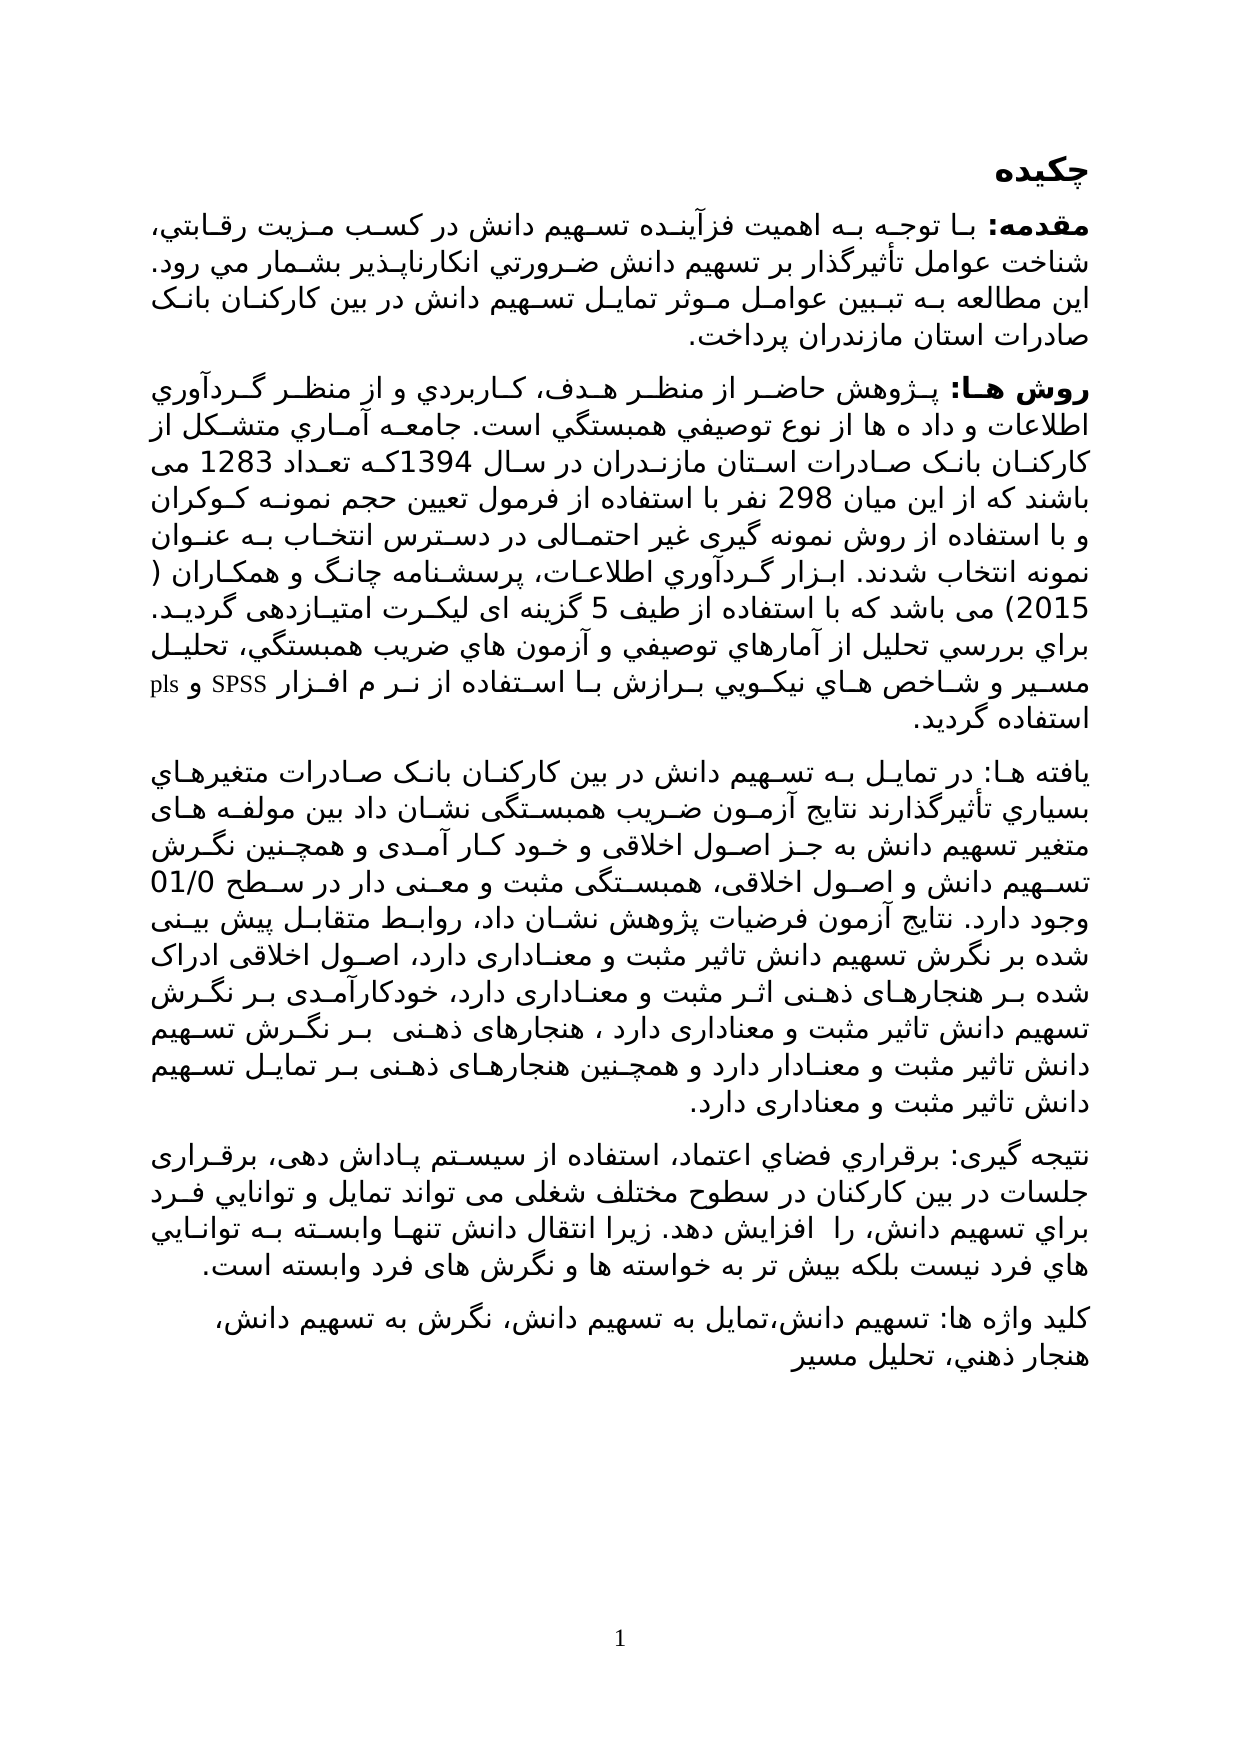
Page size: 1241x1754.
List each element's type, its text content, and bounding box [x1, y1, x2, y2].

text روش ها: پژوهش حاضر از منظر هدف، كاربردي و از منظر گردآوري اطلاعات و داد ه ها از نوع توصيفي همبستگي است. جامعه آماري متشكل از کارکنان بانک صادرات استان مازندران در سال 1394که تعداد 1283 می باشند که از این میان 298 نفر با استفاده از فرمول تعیین حجم نمونه کوکران و با استفاده از روش نمونه گیری غیر احتمالی در دسترس انتخاب به عنوان نمونه انتخاب شدند. ابزار گردآوري اطلاعات، پرسشنامه چانگ و همکاران (2015) می باشد که با استفاده از طیف 5 گزینه ای لیکرت امتیازدهی گردید. براي بررسي تحليل از آمارهاي توصيفي و آزمون هاي ضريب همبستگي، تحليل مسير و شاخص هاي نيكويي برازش با استفاده از نر م افزار SPSS و pls استفاده گردید. [150, 372, 1090, 736]
text مقدمه: با توجه به اهميت فزآينده تسهيم دانش در كسب مزيت رقابتي، شناخت عوامل تأثيرگذار بر تسهيم دانش ضرورتي انكارناپذير بشمار مي رود. اين مطالعه به تببین عوامل موثر تمايل تسهیم دانش در بين کارکنان بانک صادرات استان مازندران پرداخت. [150, 208, 1090, 352]
text چكيده [150, 150, 1090, 189]
text نتیجه گیری: برقراري فضاي اعتماد، استفاده از سیستم پاداش دهی، برقراری جلسات در بین کارکنان در سطوح مختلف شغلی می تواند تمايل و توانايي فرد براي تسهیم دانش، را افزايش دهد. زيرا انتقال دانش تنها وابسته به توانايي هاي فرد نيست بلكه بيش تر به خواسته ها و نگرش های فرد وابسته است. [150, 1138, 1090, 1282]
text یافته ها: در تمايل به تسهيم دانش در بین کارکنان بانک صادرات متغيرهاي بسياري تأثيرگذارند نتایج آزمون ضریب همبستگی نشان داد بین مولفه های متغیر تسهیم دانش به جز اصول اخلاقی و خود کار آمدی و همچنین نگرش تسهیم دانش و اصول اخلاقی، همبستگی مثبت و معنی دار در سطح 01/0 وجود دارد. نتایج آزمون فرضیات پژوهش نشان داد، روابط متقابل پیش بینی شده بر نگرش تسهیم دانش تاثیر مثبت و معناداری دارد، اصول اخلاقی ادراک شده بر هنجارهای ذهنی اثر مثبت و معناداری دارد، خودکارآمدی بر نگرش تسهیم دانش تاثیر مثبت و معناداری دارد ، هنجارهای ذهنی بر نگرش تسهیم دانش تاثیر مثبت و معنادار دارد و همچنین هنجارهای ذهنی بر تمایل تسهیم دانش تاثیر مثبت و معناداری دارد. [150, 755, 1090, 1119]
text کلید واژه ها: تسهيم دانش،تمایل به تسهیم دانش، نگرش به تسهیم دانش، هنجار ذهني، تحليل مسير [150, 1302, 1090, 1372]
